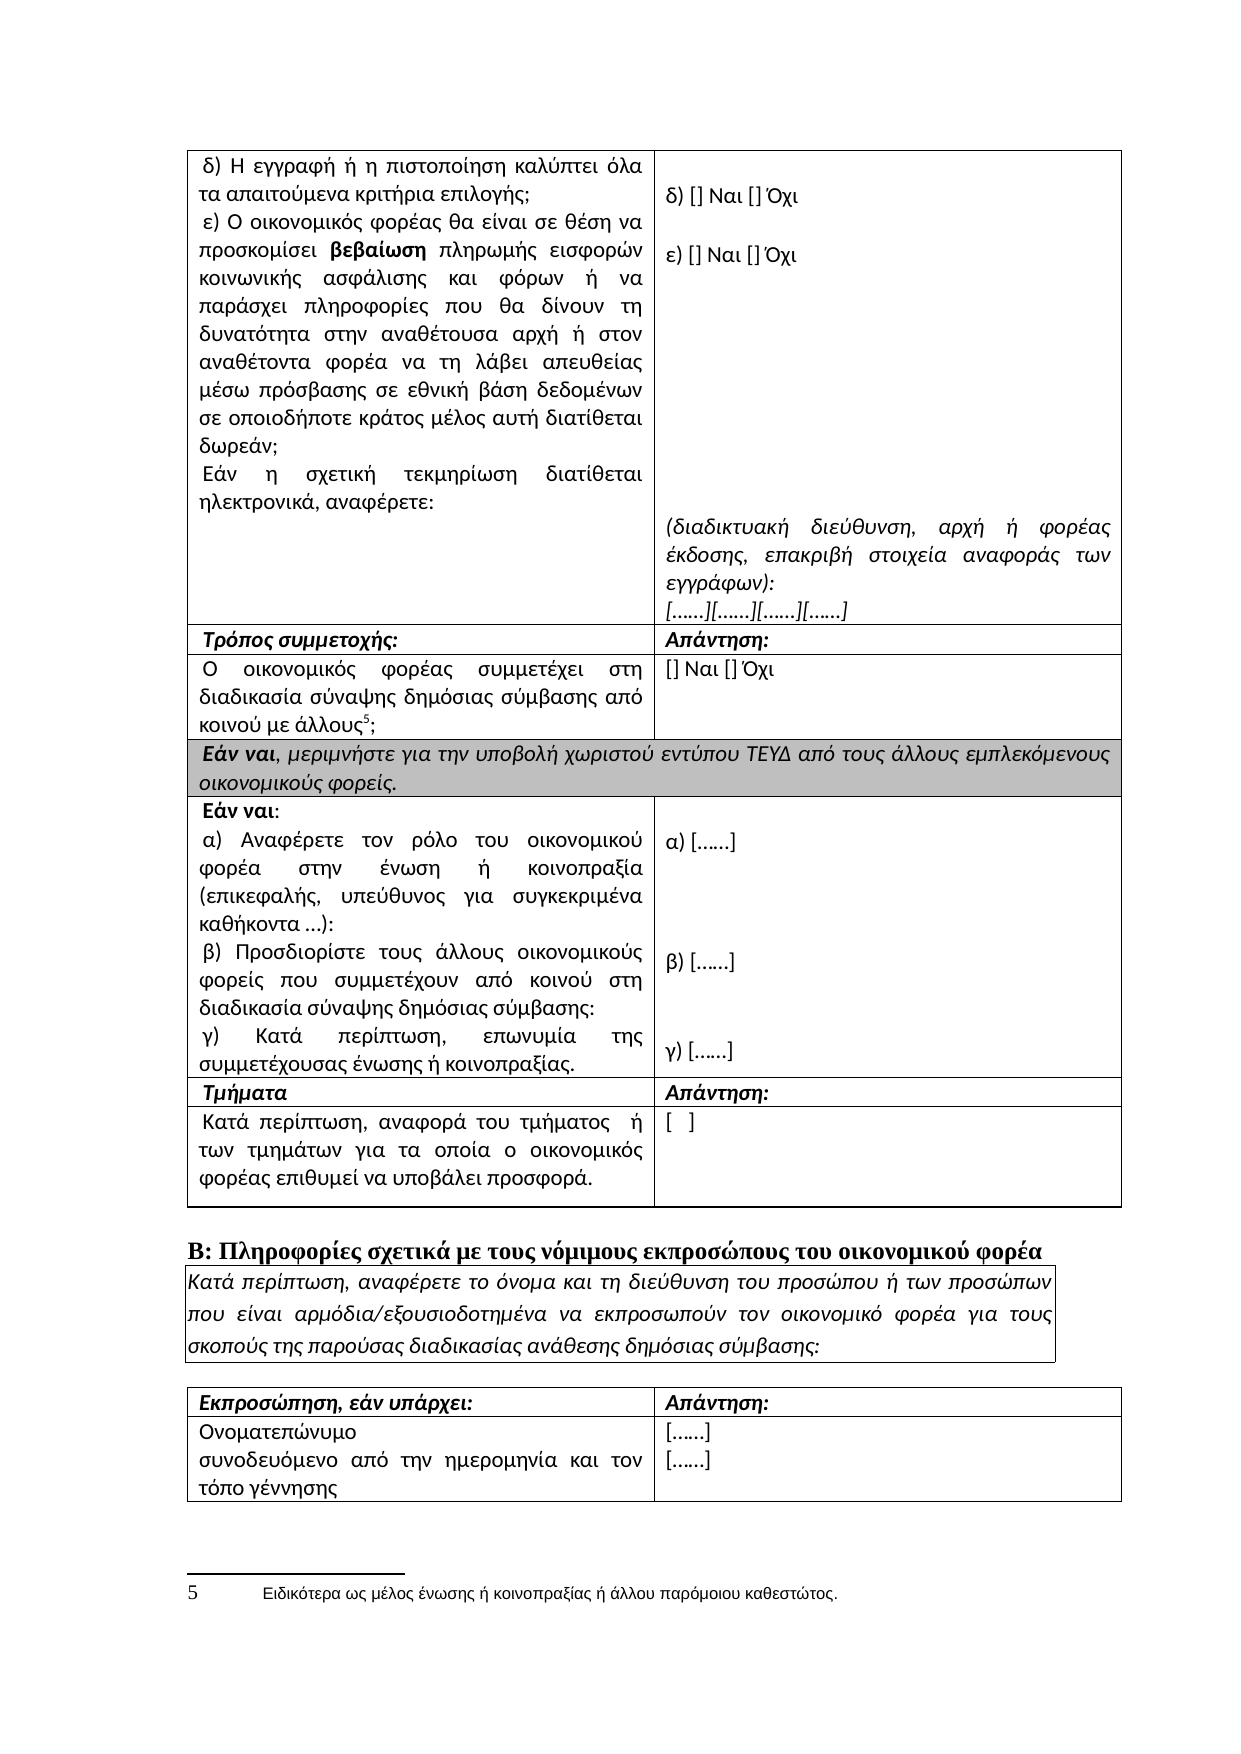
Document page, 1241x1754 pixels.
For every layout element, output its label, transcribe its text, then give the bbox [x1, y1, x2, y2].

table_cell Εάν ναι, μεριμνήστε για την υποβολή χωριστού εντύπου ΤΕΥΔ από τους άλλους εμπλεκόμενους οικονομικούς φορείς. [188, 740, 1121, 796]
table_cell [……] [……] [655, 1417, 1121, 1501]
table_cell Ονοματεπώνυμο συνοδευόμενο από την ημερομηνία και τον τόπο γέννησης [188, 1417, 654, 1501]
table_header Εκπροσώπηση, εάν υπάρχει: [188, 1388, 654, 1416]
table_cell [188, 151, 654, 624]
table_cell Απάντηση: [655, 625, 1121, 653]
table_cell [] Ναι [] Όχι [655, 655, 1121, 738]
table_cell [ ] [655, 1107, 1121, 1206]
table_cell Ο οικονομικός φορέας συμμετέχει στη διαδικασία σύναψης δημόσιας σύμβασης από κοινού με άλλους; [188, 655, 654, 738]
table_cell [655, 151, 1121, 624]
table_cell Κατά περίπτωση, αναφορά του τμήματος ή των τμημάτων για τα οποία ο οικονομικός φορέας επιθυμεί να υποβάλει προσφορά. [188, 1107, 654, 1206]
table_header Απάντηση: [655, 1388, 1121, 1416]
table_cell Απάντηση: [655, 1078, 1121, 1106]
text Β: Πληροφορίες σχετικά με τους νόμιμους εκπροσώπους του οικονομικού φορέα [187, 1236, 1053, 1265]
text Κατά περίπτωση, αναφέρετε το όνομα και τη διεύθυνση του προσώπου ή των προσώπων που είναι αρμόδια/εξουσιοδοτημένα να εκπροσωπούν τον οικονομικό φορέα για τους σκοπούς της παρούσας διαδικασίας ανάθεσης δημόσιας σύμβασης: [186, 1266, 1055, 1362]
table_cell α) [……] β) [……] γ) [……] [655, 797, 1121, 1077]
table_cell Τρόπος συμμετοχής: [188, 625, 654, 653]
table_cell Τμήματα [188, 1078, 654, 1106]
table_cell Εάν ναι: α) Αναφέρετε τον ρόλο του οικονομικού φορέα στην ένωση ή κοινοπραξία (επικεφαλής, υπεύθυνος για συγκεκριμένα καθήκοντα …): β) Προσδιορίστε τους άλλους οικονομικούς φορείς που συμμετέχουν από κοινού στη διαδικασία σύναψης δημόσιας σύμβασης: γ) Κατά περίπτωση, επωνυμία της συμμετέχουσας ένωσης ή κοινοπραξίας. [188, 797, 654, 1077]
